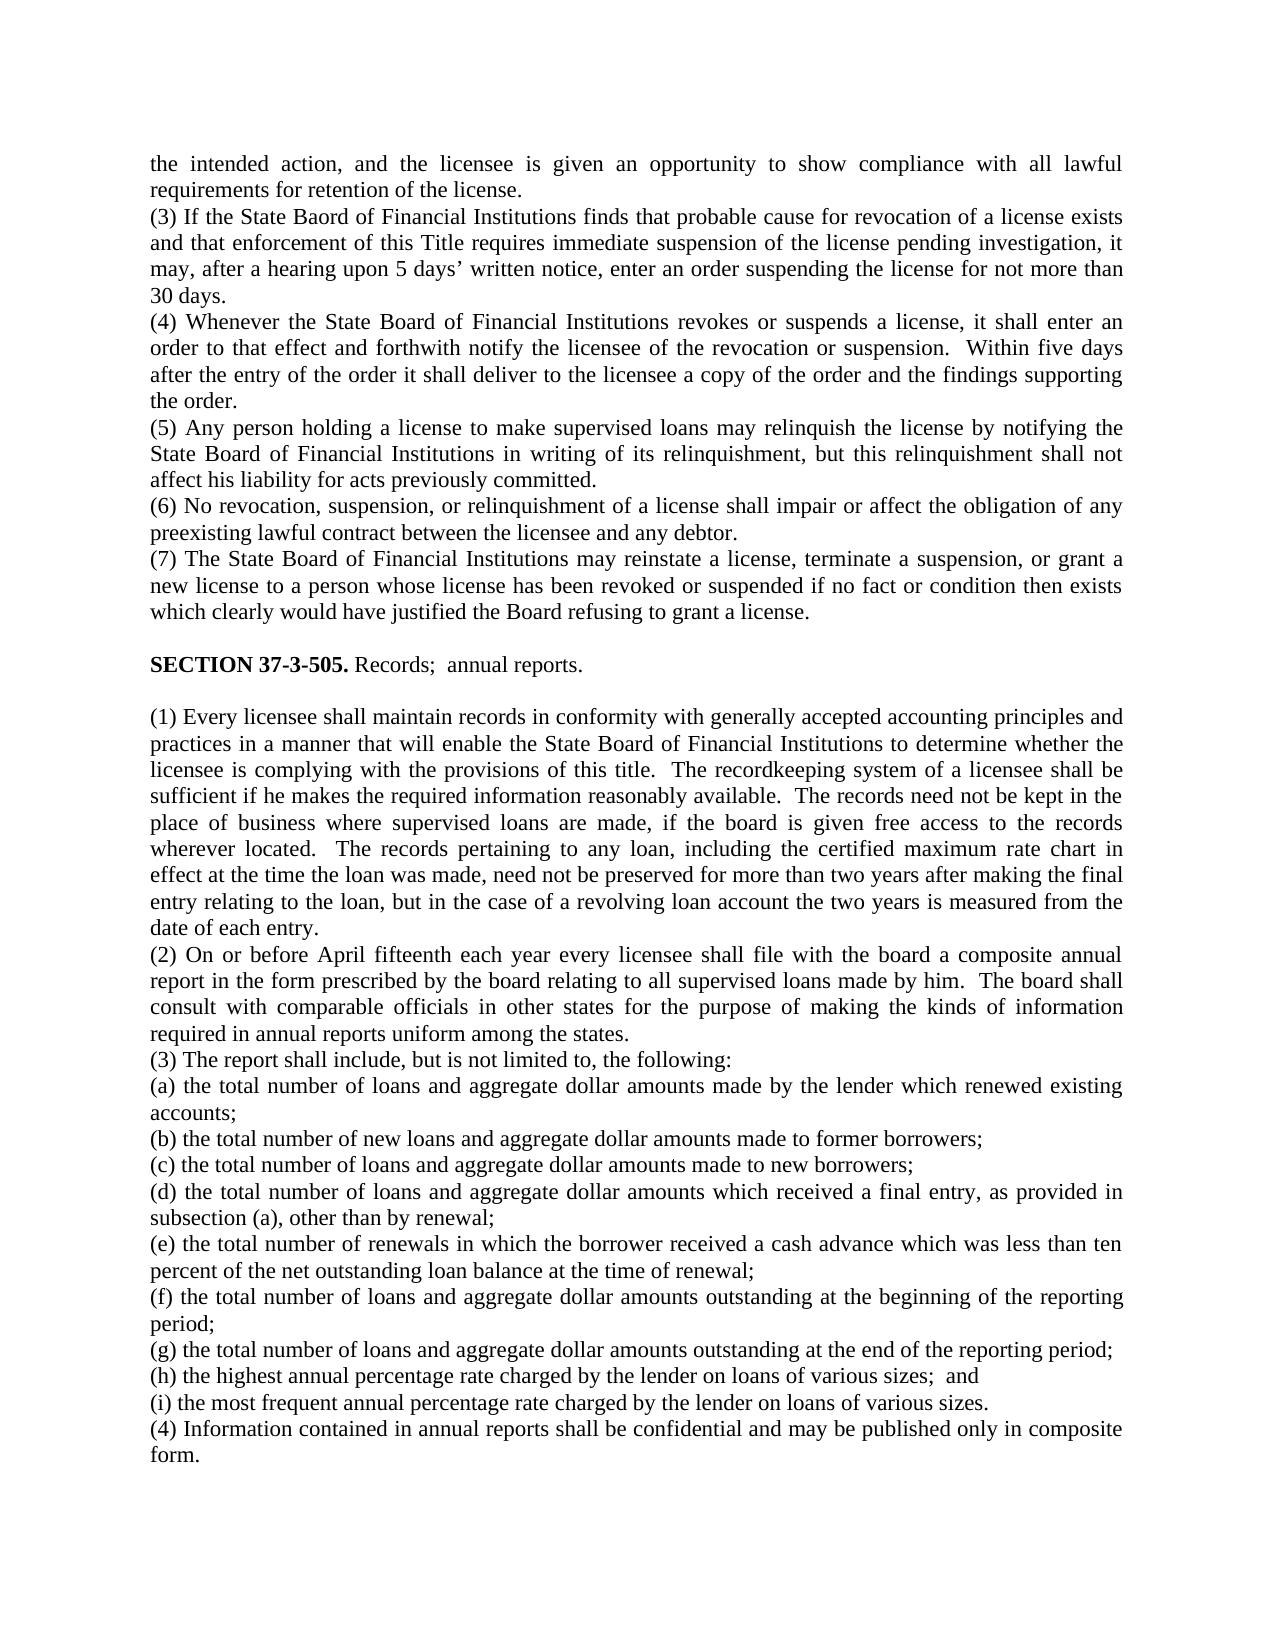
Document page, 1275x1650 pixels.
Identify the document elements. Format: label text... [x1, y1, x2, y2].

text (e) the total number of renewals in which the borrower received a cash advance which was less than ten percent of the net outstanding loan balance at the time of renewal; [150, 1231, 1125, 1283]
text (b) the total number of new loans and aggregate dollar amounts made to former borrowers; [150, 1125, 1125, 1151]
text (f) the total number of loans and aggregate dollar amounts outstanding at the beginning of the reporting period; [150, 1283, 1125, 1336]
text (a) the total number of loans and aggregate dollar amounts made by the lender which renewed existing accounts; [150, 1072, 1125, 1125]
text (d) the total number of loans and aggregate dollar amounts which received a final entry, as provided in subsection (a), other than by renewal; [150, 1178, 1125, 1231]
text (g) the total number of loans and aggregate dollar amounts outstanding at the end of the reporting period; [150, 1336, 1125, 1362]
text (4) Information contained in annual reports shall be confidential and may be published only in composite form. [150, 1415, 1125, 1468]
text (4) Whenever the State Board of Financial Institutions revokes or suspends a license, it shall enter an order to that effect and forthwith notify the licensee of the revocation or suspension. Within five days after the entry of the order it shall deliver to the licensee a copy of the order and the findings supporting the order. [150, 308, 1125, 413]
text (3) The report shall include, but is not limited to, the following: [150, 1046, 1125, 1072]
text (5) Any person holding a license to make supervised loans may relinquish the license by notifying the State Board of Financial Institutions in writing of its relinquishment, but this relinquishment shall not affect his liability for acts previously committed. [150, 413, 1125, 493]
text (7) The State Board of Financial Institutions may reinstate a license, terminate a suspension, or grant a new license to a person whose license has been revoked or suspended if no fact or condition then exists which clearly would have justified the Board refusing to grant a license. [150, 545, 1125, 624]
text (2) On or before April fifteenth each year every licensee shall file with the board a composite annual report in the form prescribed by the board relating to all supervised loans made by him. The board shall consult with comparable officials in other states for the purpose of making the kinds of information required in annual reports uniform among the states. [150, 941, 1125, 1046]
text (1) Every licensee shall maintain records in conformity with generally accepted accounting principles and practices in a manner that will enable the State Board of Financial Institutions to determine whether the licensee is complying with the provisions of this title. The recordkeeping system of a licensee shall be sufficient if he makes the required information reasonably available. The records need not be kept in the place of business where supervised loans are made, if the board is given free access to the records wherever located. The records pertaining to any loan, including the certified maximum rate chart in effect at the time the loan was made, need not be preserved for more than two years after making the final entry relating to the loan, but in the case of a revolving loan account the two years is measured from the date of each entry. [150, 703, 1125, 941]
text (6) No revocation, suspension, or relinquishment of a license shall impair or affect the obligation of any preexisting lawful contract between the licensee and any debtor. [150, 493, 1125, 545]
text (c) the total number of loans and aggregate dollar amounts made to new borrowers; [150, 1151, 1125, 1178]
text SECTION 37-3-505. Records; annual reports. [150, 651, 1125, 677]
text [150, 150, 1125, 203]
text (i) the most frequent annual percentage rate charged by the lender on loans of various sizes. [150, 1389, 1125, 1415]
text (3) If the State Baord of Financial Institutions finds that probable cause for revocation of a license exists and that enforcement of this Title requires immediate suspension of the license pending investigation, it may, after a hearing upon 5 days’ written notice, enter an order suspending the license for not more than 30 days. [150, 203, 1125, 308]
text (h) the highest annual percentage rate charged by the lender on loans of various sizes; and [150, 1362, 1125, 1389]
